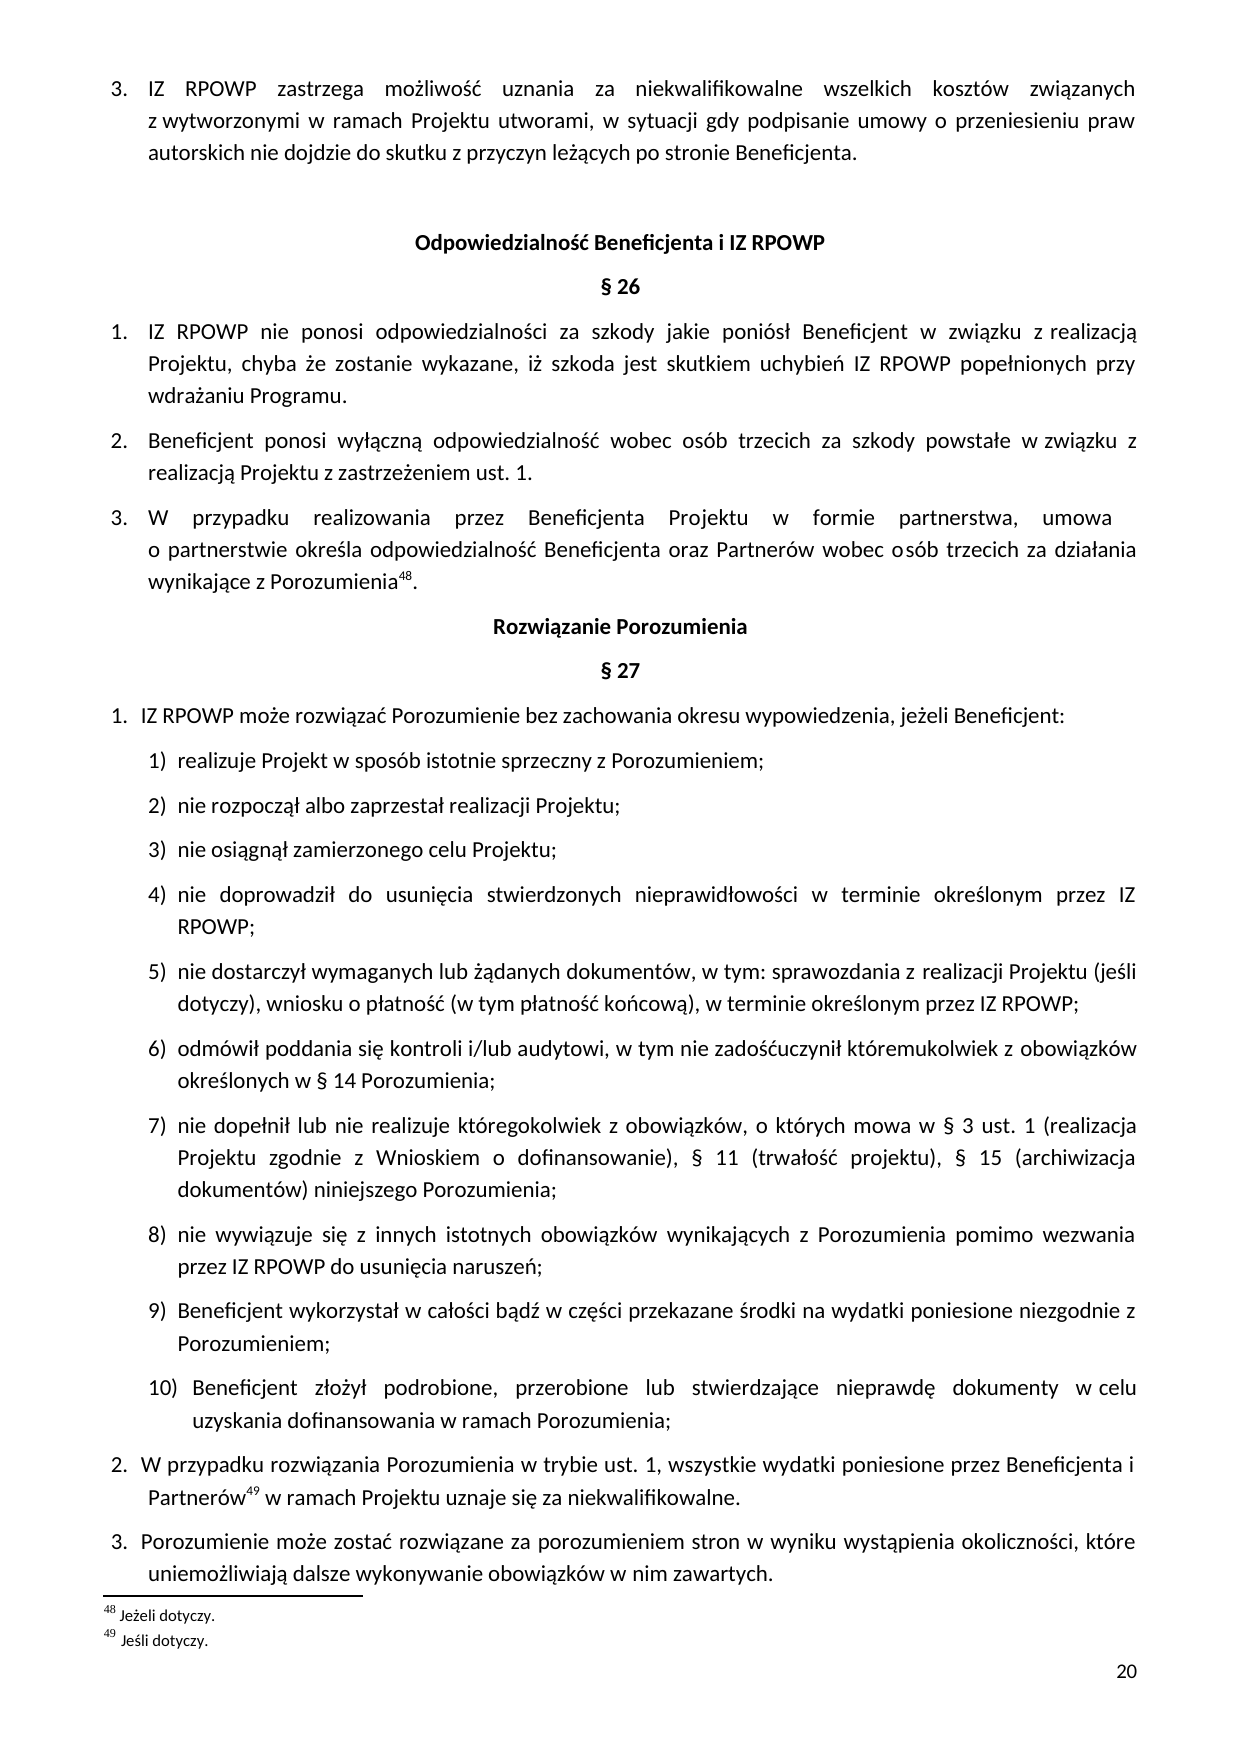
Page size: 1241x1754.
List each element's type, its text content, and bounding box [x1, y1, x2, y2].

list nie osiągnął zamierzonego celu Projektu; [148, 835, 1137, 863]
text § 27 [103, 657, 1137, 685]
list W przypadku rozwiązania Porozumienia w trybie ust. 1, wszystkie wydatki poniesione przez Beneficjenta i Partnerów w ramach Projektu uznaje się za niekwalifikowalne. [111, 1450, 1137, 1511]
text § 26 [103, 272, 1137, 300]
list Beneficjent wykorzystał w całości bądź w części przekazane środki na wydatki poniesione niezgodnie z Porozumieniem; [148, 1297, 1137, 1357]
text Rozwiązanie Porozumienia [103, 612, 1137, 640]
list Beneficjent ponosi wyłączną odpowiedzialność wobec osób trzecich za szkody powstałe w związku z realizacją Projektu z zastrzeżeniem ust. 1. [110, 426, 1137, 486]
list odmówił poddania się kontroli i/lub audytowi, w tym nie zadośćuczynił któremukolwiek z obowiązków określonych w § 14 Porozumienia; [148, 1034, 1137, 1094]
list realizuje Projekt w sposób istotnie sprzeczny z Porozumieniem; [148, 746, 1137, 774]
list nie wywiązuje się z innych istotnych obowiązków wynikających z Porozumienia pomimo wezwania przez IZ RPOWP do usunięcia naruszeń; [148, 1220, 1137, 1280]
list W przypadku realizowania przez Beneficjenta Projektu w formie partnerstwa, umowa o partnerstwie określa odpowiedzialność Beneficjenta oraz Partnerów wobec osób trzecich za działania wynikające z Porozumienia. [110, 503, 1137, 595]
list IZ RPOWP zastrzega możliwość uznania za niekwalifikowalne wszelkich kosztów związanych z wytworzonymi w ramach Projektu utworami, w sytuacji gdy podpisanie umowy o przeniesieniu praw autorskich nie dojdzie do skutku z przyczyn leżących po stronie Beneficjenta. [110, 74, 1137, 166]
list nie rozpoczął albo zaprzestał realizacji Projektu; [148, 791, 1137, 819]
list nie doprowadził do usunięcia stwierdzonych nieprawidłowości w terminie określonym przez IZ RPOWP; [148, 880, 1137, 940]
list nie dostarczył wymaganych lub żądanych dokumentów, w tym: sprawozdania z realizacji Projektu (jeśli dotyczy), wniosku o płatność (w tym płatność końcową), w terminie określonym przez IZ RPOWP; [148, 957, 1137, 1017]
list IZ RPOWP może rozwiązać Porozumienie bez zachowania okresu wypowiedzenia, jeżeli Beneficjent: [111, 701, 1137, 729]
list Porozumienie może zostać rozwiązane za porozumieniem stron w wyniku wystąpienia okoliczności, które uniemożliwiają dalsze wykonywanie obowiązków w nim zawartych. [111, 1527, 1137, 1587]
list nie dopełnił lub nie realizuje któregokolwiek z obowiązków, o których mowa w § 3 ust. 1 (realizacja Projektu zgodnie z Wnioskiem o dofinansowanie), § 11 (trwałość projektu), § 15 (archiwizacja dokumentów) niniejszego Porozumienia; [148, 1111, 1137, 1203]
list Beneficjent złożył podrobione, przerobione lub stwierdzające nieprawdę dokumenty w celu uzyskania dofinansowania w ramach Porozumienia; [148, 1373, 1137, 1434]
text Odpowiedzialność Beneficjenta i IZ RPOWP [103, 228, 1137, 256]
list IZ RPOWP nie ponosi odpowiedzialności za szkody jakie poniósł Beneficjent w związku z realizacją Projektu, chyba że zostanie wykazane, iż szkoda jest skutkiem uchybień IZ RPOWP popełnionych przy wdrażaniu Programu. [110, 317, 1137, 409]
